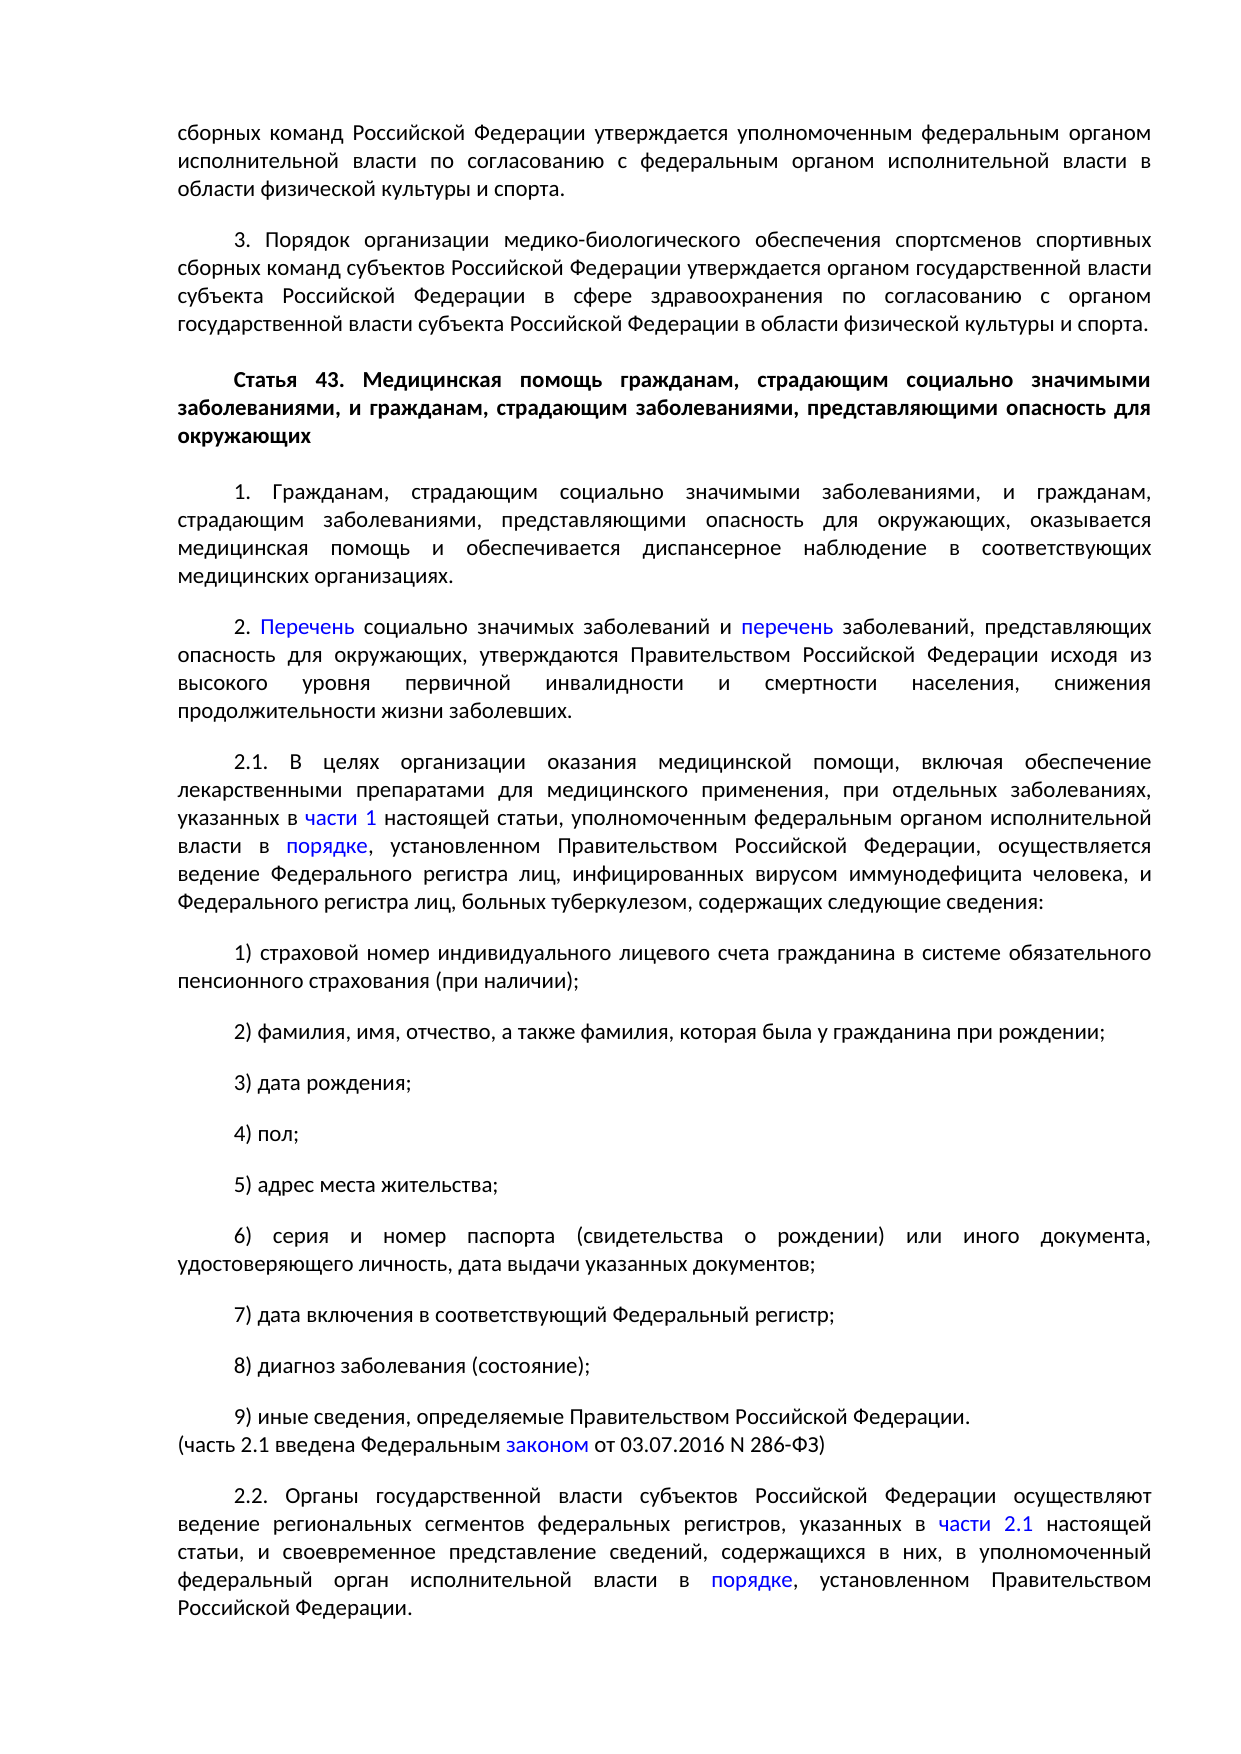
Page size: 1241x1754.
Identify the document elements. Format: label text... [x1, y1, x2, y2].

text (часть 2.1 введена Федеральным законом от 03.07.2016 N 286-ФЗ) [177, 1430, 1152, 1458]
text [177, 118, 1152, 202]
text 9) иные сведения, определяемые Правительством Российской Федерации. [177, 1402, 1152, 1430]
title Статья 43. Медицинская помощь гражданам, страдающим социально значимыми заболеваниями, и гражданам, страдающим заболеваниями, представляющими опасность для окружающих [177, 365, 1152, 449]
text 6) серия и номер паспорта (свидетельства о рождении) или иного документа, удостоверяющего личность, дата выдачи указанных документов; [177, 1221, 1152, 1277]
text 8) диагноз заболевания (состояние); [177, 1351, 1152, 1379]
text 5) адрес места жительства; [177, 1170, 1152, 1198]
text 7) дата включения в соответствующий Федеральный регистр; [177, 1300, 1152, 1328]
text 4) пол; [177, 1119, 1152, 1147]
text 1) страховой номер индивидуального лицевого счета гражданина в системе обязательного пенсионного страхования (при наличии); [177, 938, 1152, 994]
text 1. Гражданам, страдающим социально значимыми заболеваниями, и гражданам, страдающим заболеваниями, представляющими опасность для окружающих, оказывается медицинская помощь и обеспечивается диспансерное наблюдение в соответствующих медицинских организациях. [177, 477, 1152, 589]
text 2) фамилия, имя, отчество, а также фамилия, которая была у гражданина при рождении; [177, 1017, 1152, 1045]
text 3) дата рождения; [177, 1068, 1152, 1096]
text 2.1. В целях организации оказания медицинской помощи, включая обеспечение лекарственными препаратами для медицинского применения, при отдельных заболеваниях, указанных в части 1 настоящей статьи, уполномоченным федеральным органом исполнительной власти в порядке, установленном Правительством Российской Федерации, осуществляется ведение Федерального регистра лиц, инфицированных вирусом иммунодефицита человека, и Федерального регистра лиц, больных туберкулезом, содержащих следующие сведения: [177, 747, 1152, 915]
text 3. Порядок организации медико-биологического обеспечения спортсменов спортивных сборных команд субъектов Российской Федерации утверждается органом государственной власти субъекта Российской Федерации в сфере здравоохранения по согласованию с органом государственной власти субъекта Российской Федерации в области физической культуры и спорта. [177, 225, 1152, 337]
text 2. Перечень социально значимых заболеваний и перечень заболеваний, представляющих опасность для окружающих, утверждаются Правительством Российской Федерации исходя из высокого уровня первичной инвалидности и смертности населения, снижения продолжительности жизни заболевших. [177, 612, 1152, 724]
text 2.2. Органы государственной власти субъектов Российской Федерации осуществляют ведение региональных сегментов федеральных регистров, указанных в части 2.1 настоящей статьи, и своевременное представление сведений, содержащихся в них, в уполномоченный федеральный орган исполнительной власти в порядке, установленном Правительством Российской Федерации. [177, 1481, 1152, 1621]
